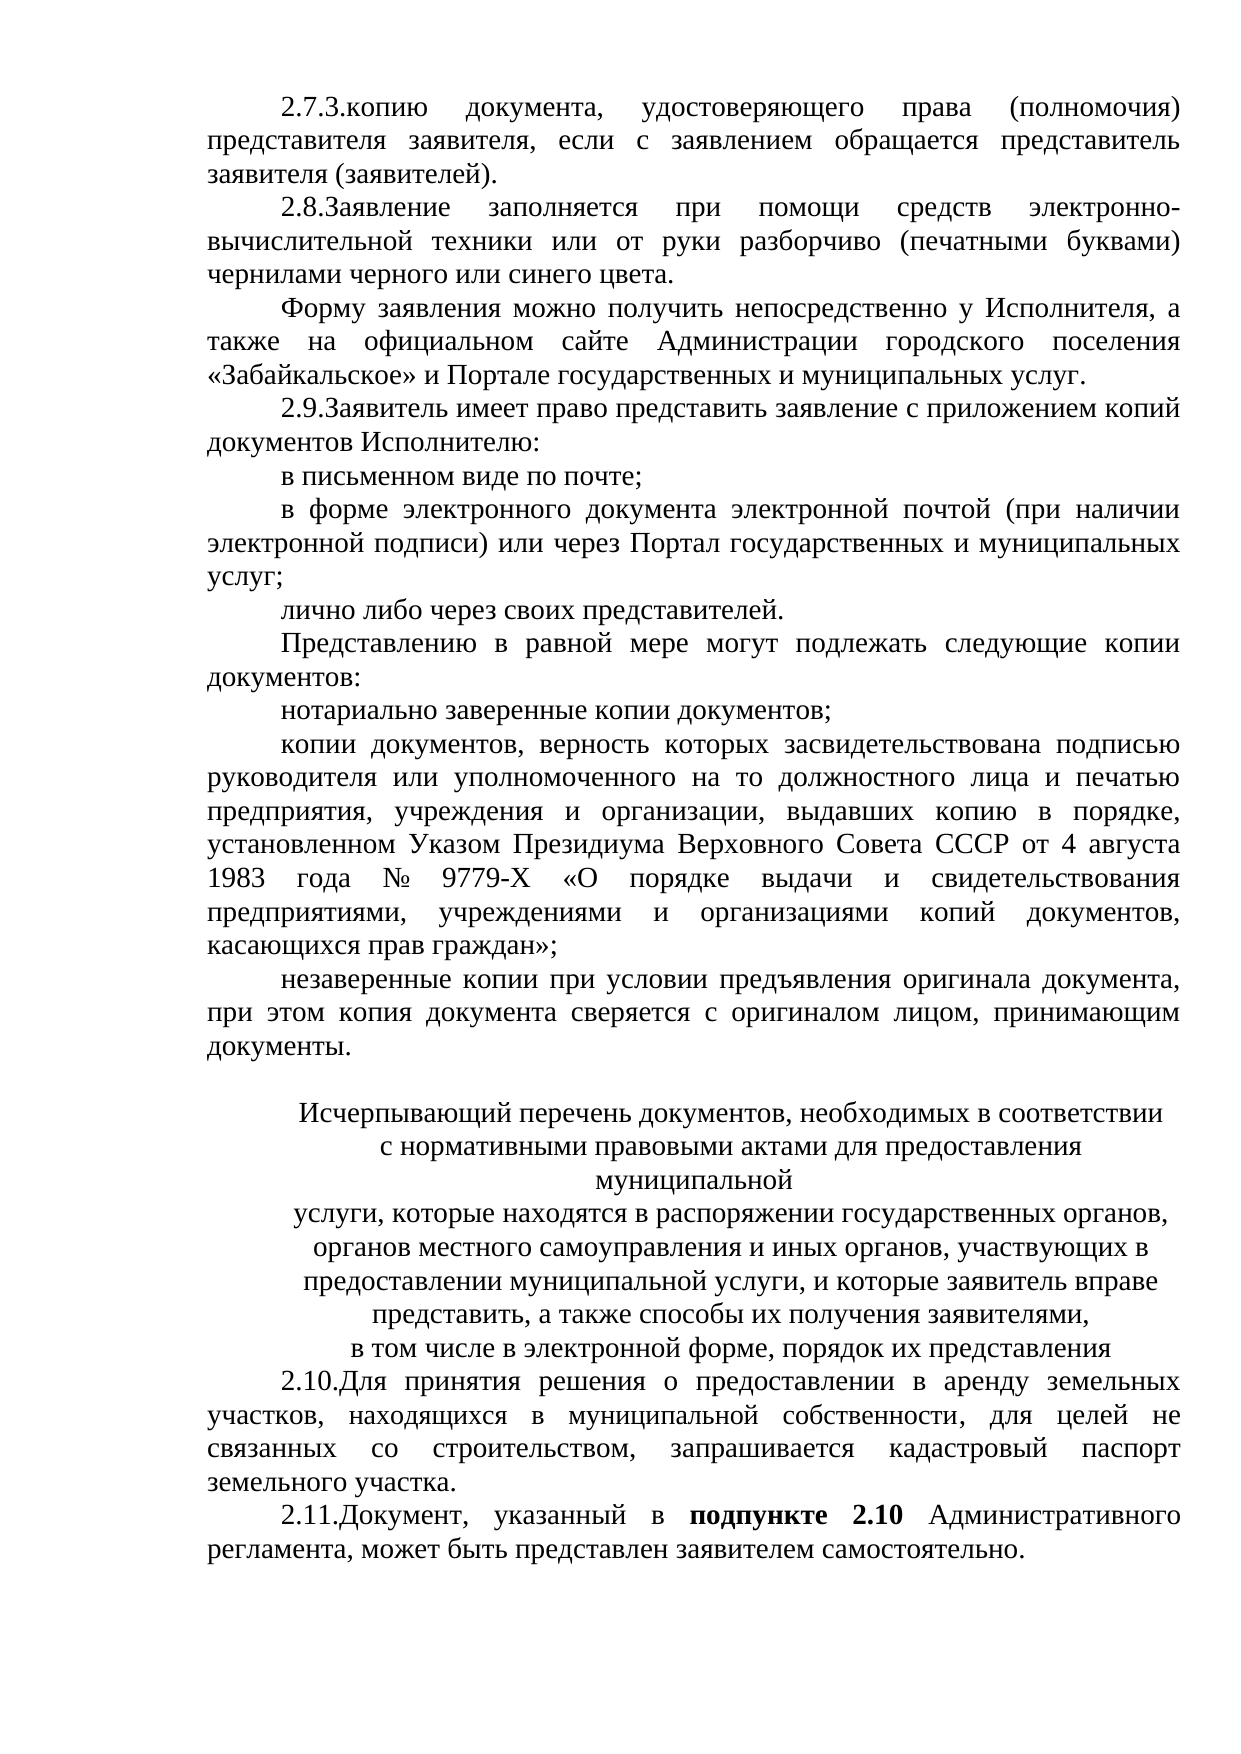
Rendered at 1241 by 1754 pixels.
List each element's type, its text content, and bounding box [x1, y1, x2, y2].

text 2.10.Для принятия решения о предоставлении в аренду земельных участков, находящихся в муниципальной собственности, для целей не связанных со строительством, запрашивается кадастровый паспорт земельного участка. [207, 1363, 1181, 1497]
text представить, а также способы их получения заявителями, [207, 1296, 1181, 1330]
text 2.9.Заявитель имеет право представить заявление с приложением копий документов Исполнителю: [207, 391, 1181, 458]
text копии документов, верность которых засвидетельствована подписью руководителя или уполномоченного на то должностного лица и печатью предприятия, учреждения и организации, выдавших копию в порядке, установленном Указом Президиума Верховного Совета СССР от 4 августа 1983 года № 9779-Х «О порядке выдачи и свидетельствования предприятиями, учреждениями и организациями копий документов, касающихся прав граждан»; [207, 726, 1181, 961]
text незаверенные копии при условии предъявления оригинала документа, при этом копия документа сверяется с оригиналом лицом, принимающим документы. [207, 961, 1181, 1061]
text Представлению в равной мере могут подлежать следующие копии документов: [207, 625, 1181, 692]
text нотариально заверенные копии документов; [207, 692, 1181, 726]
text Форму заявления можно получить непосредственно у Исполнителя, а также на официальном сайте Администрации городского поселения «Забайкальское» и Портале государственных и муниципальных услуг. [207, 290, 1181, 391]
text с нормативными правовыми актами для предоставления муниципальной [207, 1128, 1181, 1196]
text органов местного самоуправления и иных органов, участвующих в [207, 1229, 1181, 1263]
text предоставлении муниципальной услуги, и которые заявитель вправе [207, 1263, 1181, 1296]
text 2.8.Заявление заполняется при помощи средств электронно-вычислительной техники или от руки разборчиво (печатными буквами) чернилами черного или синего цвета. [207, 189, 1181, 290]
text Исчерпывающий перечень документов, необходимых в соответствии [207, 1095, 1181, 1128]
text в форме электронного документа электронной почтой (при наличии электронной подписи) или через Портал государственных и муниципальных услуг; [207, 491, 1181, 592]
text в письменном виде по почте; [207, 458, 1181, 491]
text лично либо через своих представителей. [207, 592, 1181, 625]
text 2.11.Документ, указанный в подпункте 2.10 Административного регламента, может быть представлен заявителем самостоятельно. [207, 1497, 1181, 1564]
text 2.7.3.копию документа, удостоверяющего права (полномочия) представителя заявителя, если с заявлением обращается представитель заявителя (заявителей). [207, 89, 1181, 189]
text услуги, которые находятся в распоряжении государственных органов, [207, 1196, 1181, 1229]
text в том числе в электронной форме, порядок их представления [207, 1330, 1181, 1363]
